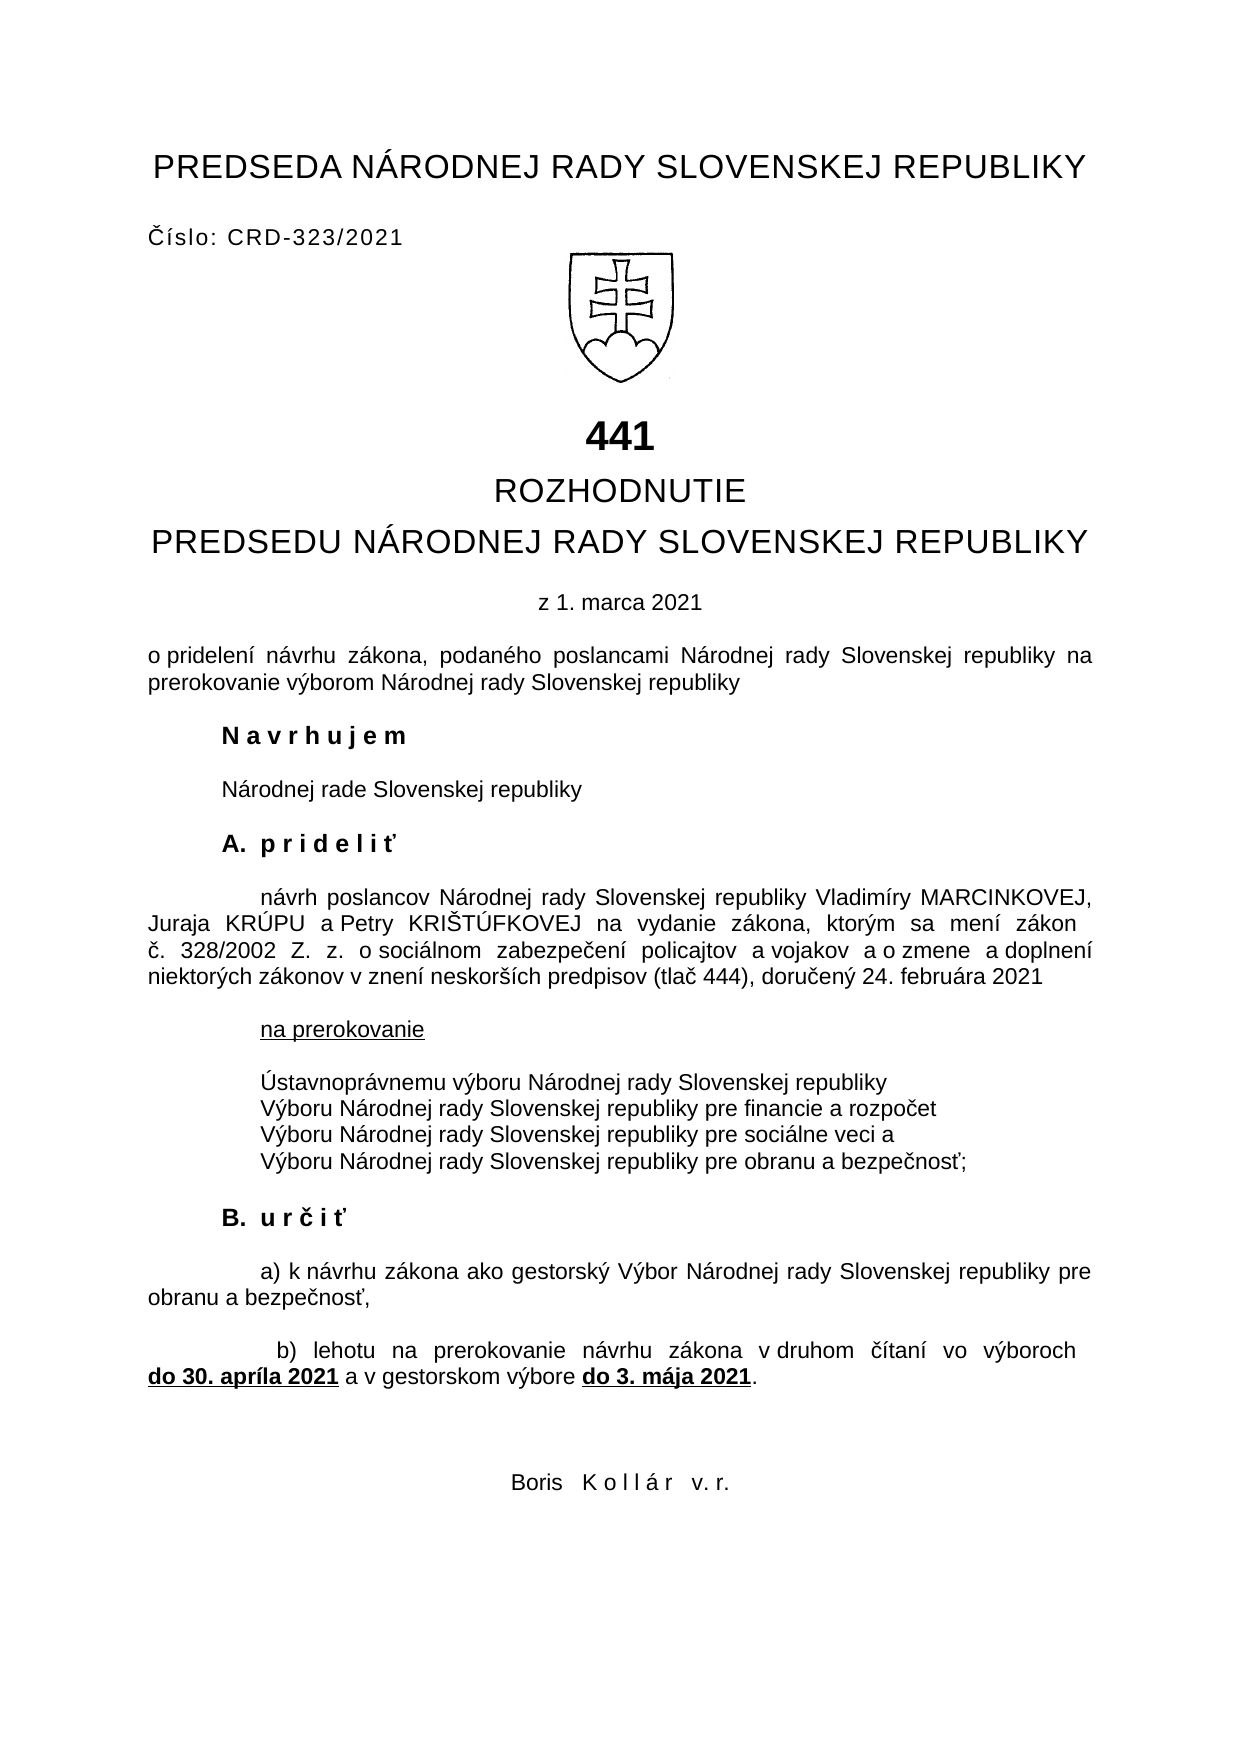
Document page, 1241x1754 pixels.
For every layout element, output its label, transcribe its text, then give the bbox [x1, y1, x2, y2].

text Číslo: CRD-323/2021 [148, 223, 1093, 250]
text b) lehotu na prerokovanie návrhu zákona v druhom čítaní vo výboroch do 30. apríla 2021 a v gestorskom výbore do 3. mája 2021. [148, 1337, 1093, 1389]
text návrh poslancov Národnej rady Slovenskej republiky Vladimíry MARCINKOVEJ, Juraja KRÚPU a Petry KRIŠTÚFKOVEJ na vydanie zákona, ktorým sa mení zákon č. 328/2002 Z. z. o sociálnom zabezpečení policajtov a vojakov a o zmene a doplnení niektorých zákonov v znení neskorších predpisov (tlač 444), doručený 24. februára 2021 [148, 884, 1093, 989]
text Výboru Národnej rady Slovenskej republiky pre sociálne veci a [148, 1121, 1093, 1148]
text Výboru Národnej rady Slovenskej republiky pre financie a rozpočet [148, 1095, 1093, 1121]
picture [563, 250, 677, 386]
subtitle PREDSEDA NÁRODNEJ RADY SLOVENSKEJ REPUBLIKY [148, 148, 1093, 186]
text a) k návrhu zákona ako gestorský Výbor Národnej rady Slovenskej republiky pre obranu a bezpečnosť, [148, 1258, 1093, 1311]
text na prerokovanie [148, 1016, 1093, 1042]
subtitle ROZHODNUTIE [148, 471, 1093, 510]
text 441 [148, 411, 1093, 459]
text Výboru Národnej rady Slovenskej republiky pre obranu a bezpečnosť; [148, 1148, 1093, 1174]
text o pridelení návrhu zákona, podaného poslancami Národnej rady Slovenskej republiky na prerokovanie výborom Národnej rady Slovenskej republiky [148, 642, 1093, 695]
text N a v r h u j e m [148, 721, 1093, 750]
text z 1. marca 2021 [148, 589, 1093, 616]
text Národnej rade Slovenskej republiky [148, 776, 1093, 803]
text Ústavnoprávnemu výboru Národnej rady Slovenskej republiky [148, 1068, 1093, 1095]
text B. u r č i ť [148, 1203, 1093, 1231]
subtitle PREDSEDU NÁRODNEJ RADY SLOVENSKEJ REPUBLIKY [148, 522, 1093, 561]
text Boris K o l l á r v. r. [148, 1469, 1093, 1495]
text A. p r i d e l i ť [148, 829, 1093, 858]
